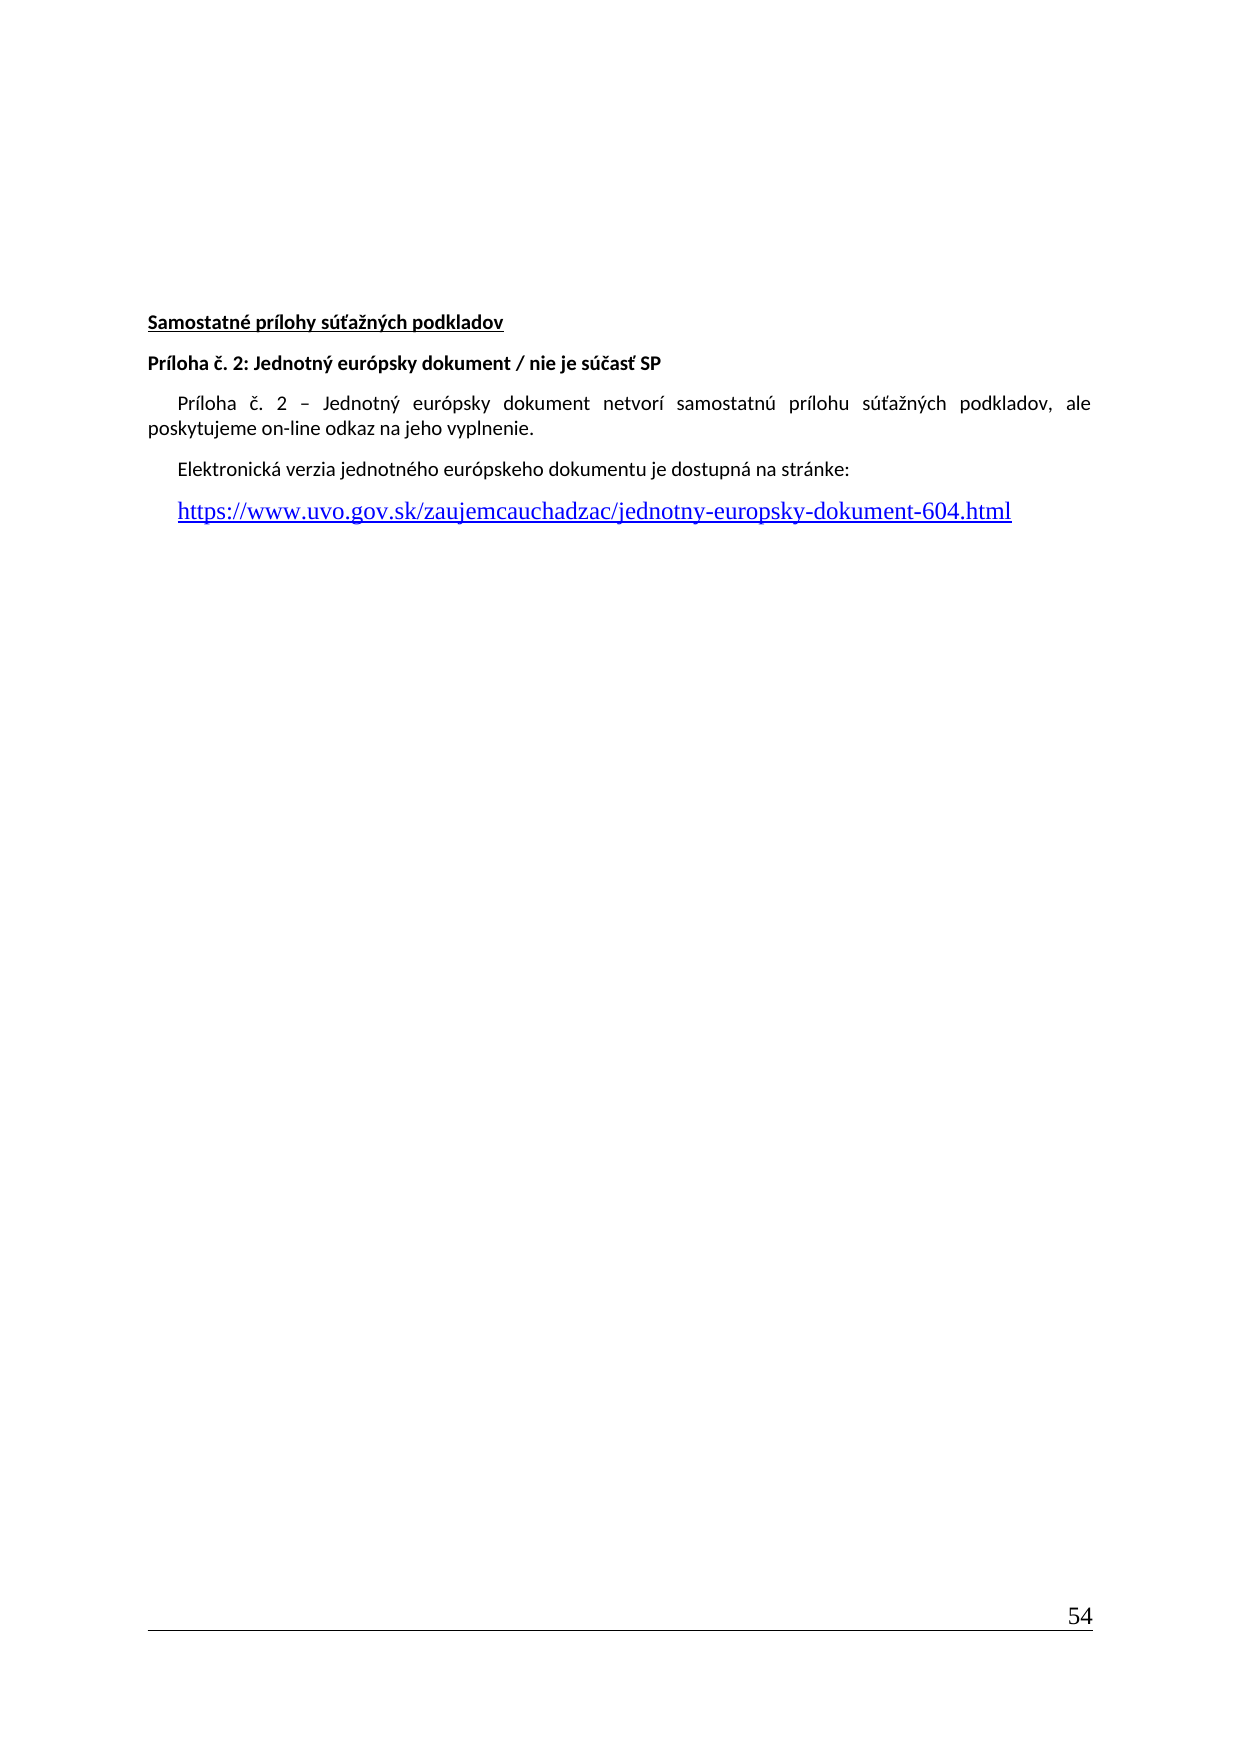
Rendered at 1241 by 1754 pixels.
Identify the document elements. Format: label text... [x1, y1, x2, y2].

text Príloha č. 2 – Jednotný európsky dokument netvorí samostatnú prílohu súťažných podkladov, ale poskytujeme on-line odkaz na jeho vyplnenie. [148, 390, 1093, 441]
text Príloha č. 2: Jednotný európsky dokument / nie je súčasť SP [148, 350, 1093, 375]
text Elektronická verzia jednotného európskeho dokumentu je dostupná na stránke: [177, 456, 1093, 481]
text https://www.uvo.gov.sk/zaujemcauchadzac/jednotny-europsky-dokument-604.html [177, 496, 1093, 525]
text Samostatné prílohy súťažných podkladov [148, 309, 1093, 335]
